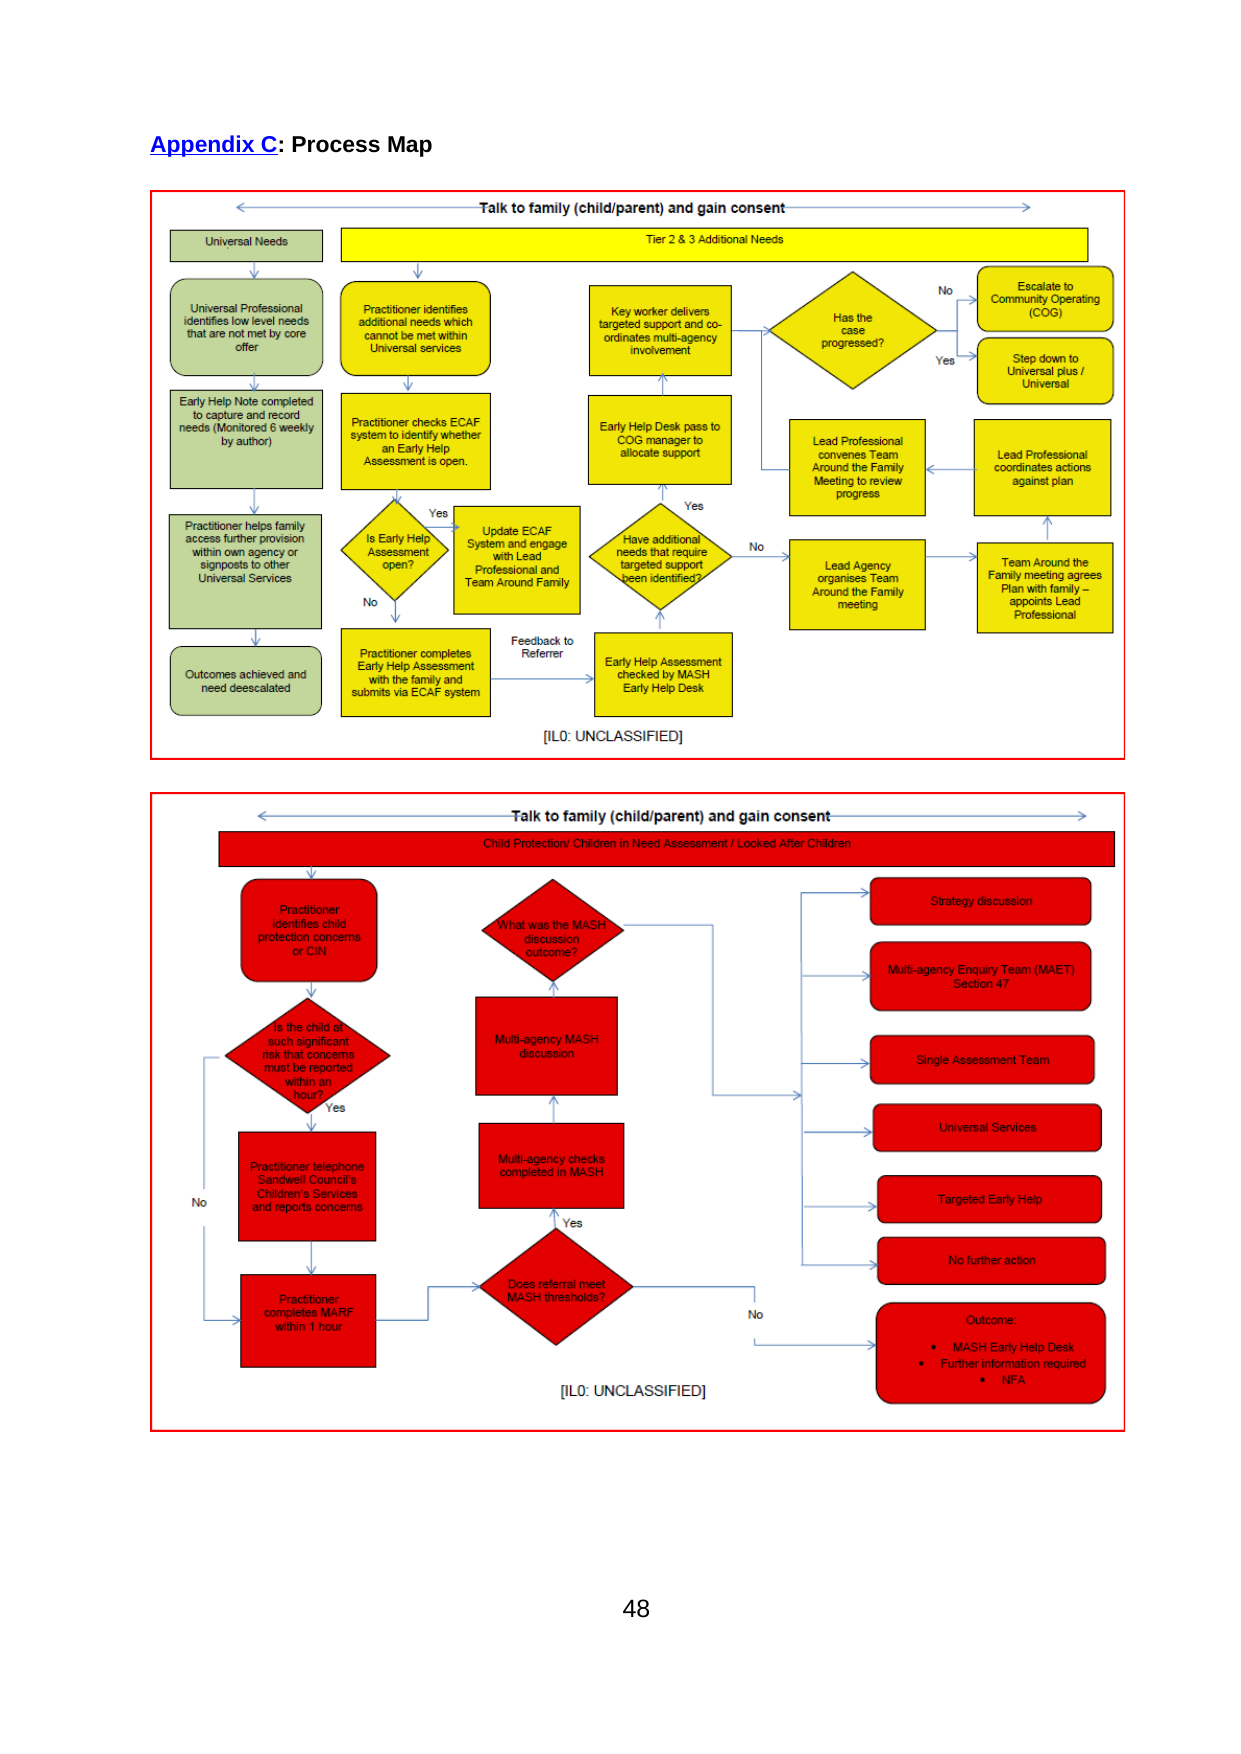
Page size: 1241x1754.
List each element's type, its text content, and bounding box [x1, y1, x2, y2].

picture [150, 792, 1125, 1432]
picture [150, 190, 1125, 760]
text Appendix C: Process Map [150, 131, 1122, 157]
